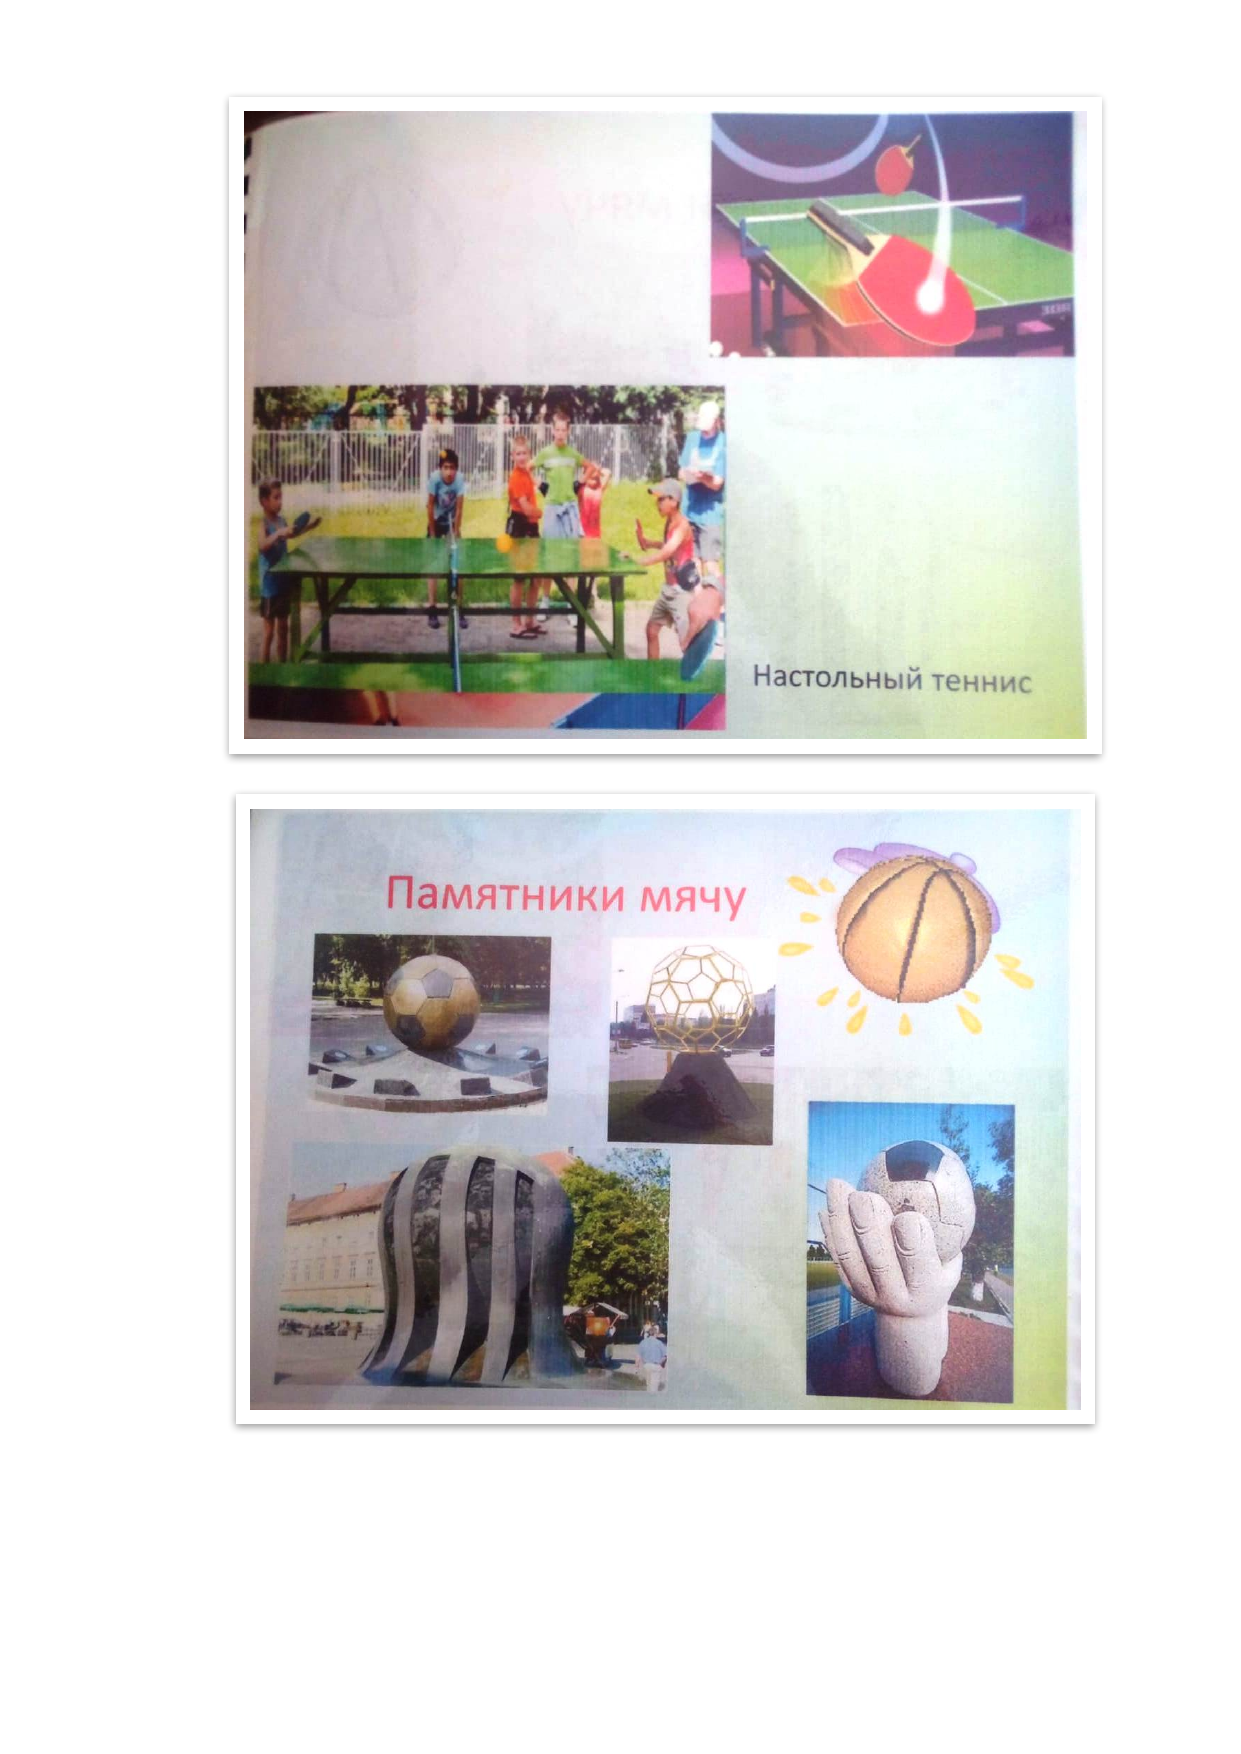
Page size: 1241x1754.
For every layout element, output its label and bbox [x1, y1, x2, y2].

picture [250, 809, 1081, 1410]
picture [244, 111, 1087, 739]
